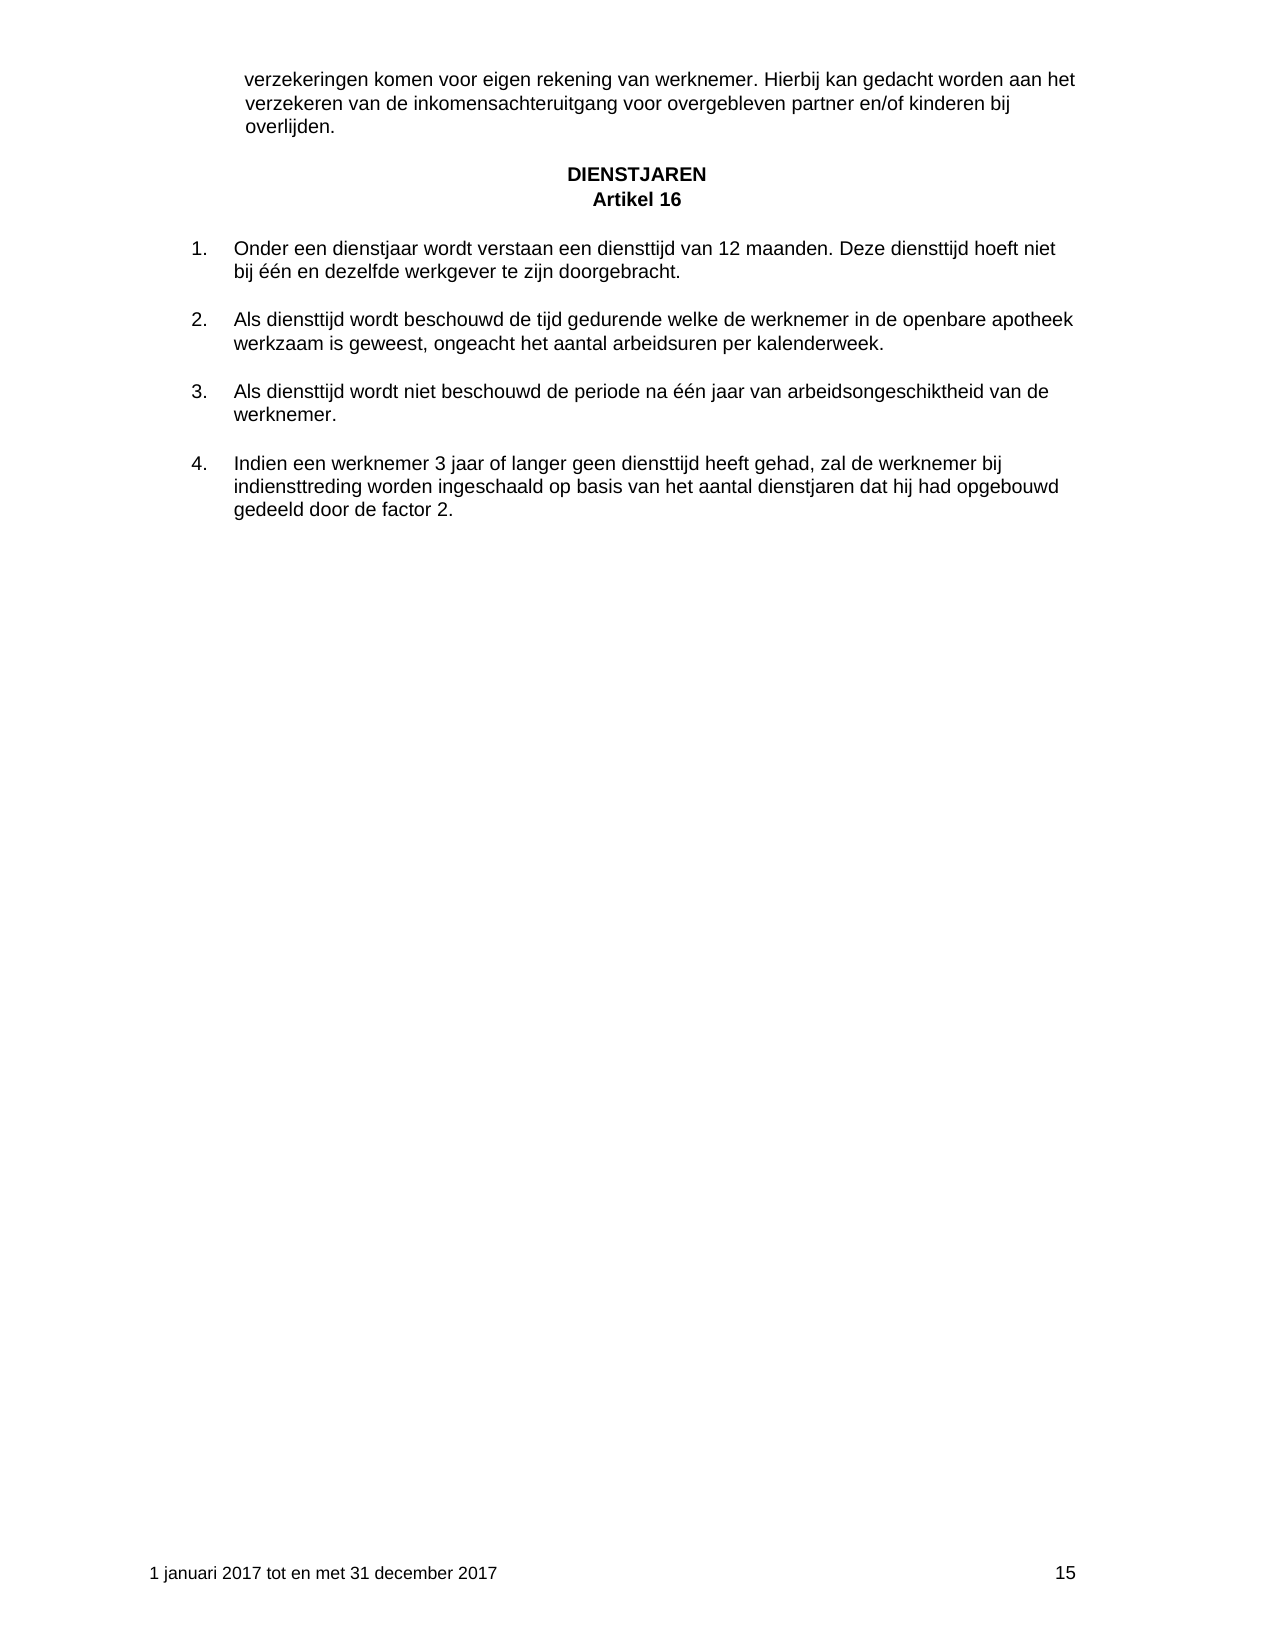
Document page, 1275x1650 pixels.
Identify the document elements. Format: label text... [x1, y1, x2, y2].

list Indien een werknemer 3 jaar of langer geen diensttijd heeft gehad, zal de werknemer bij indiensttreding worden ingeschaald op basis van het aantal dienstjaren dat hij had opgebouwd gedeeld door de factor 2. [191, 452, 1080, 521]
list Onder een dienstjaar wordt verstaan een diensttijd van 12 maanden. Deze diensttijd hoeft niet bij één en dezelfde werkgever te zijn doorgebracht. [191, 237, 1080, 283]
text verzekeringen komen voor eigen rekening van werknemer. Hierbij kan gedacht worden aan het verzekeren van de inkomensachteruitgang voor overgebleven partner en/of kinderen bij overlijden. [244, 68, 1080, 138]
text DIENSTJAREN [193, 163, 1081, 186]
list Als diensttijd wordt beschouwd de tijd gedurende welke de werknemer in de openbare apotheek werkzaam is geweest, ongeacht het aantal arbeidsuren per kalenderweek. [191, 308, 1080, 354]
list Als diensttijd wordt niet beschouwd de periode na één jaar van arbeidsongeschiktheid van de werknemer. [191, 380, 1080, 426]
text Artikel 16 [193, 188, 1081, 210]
